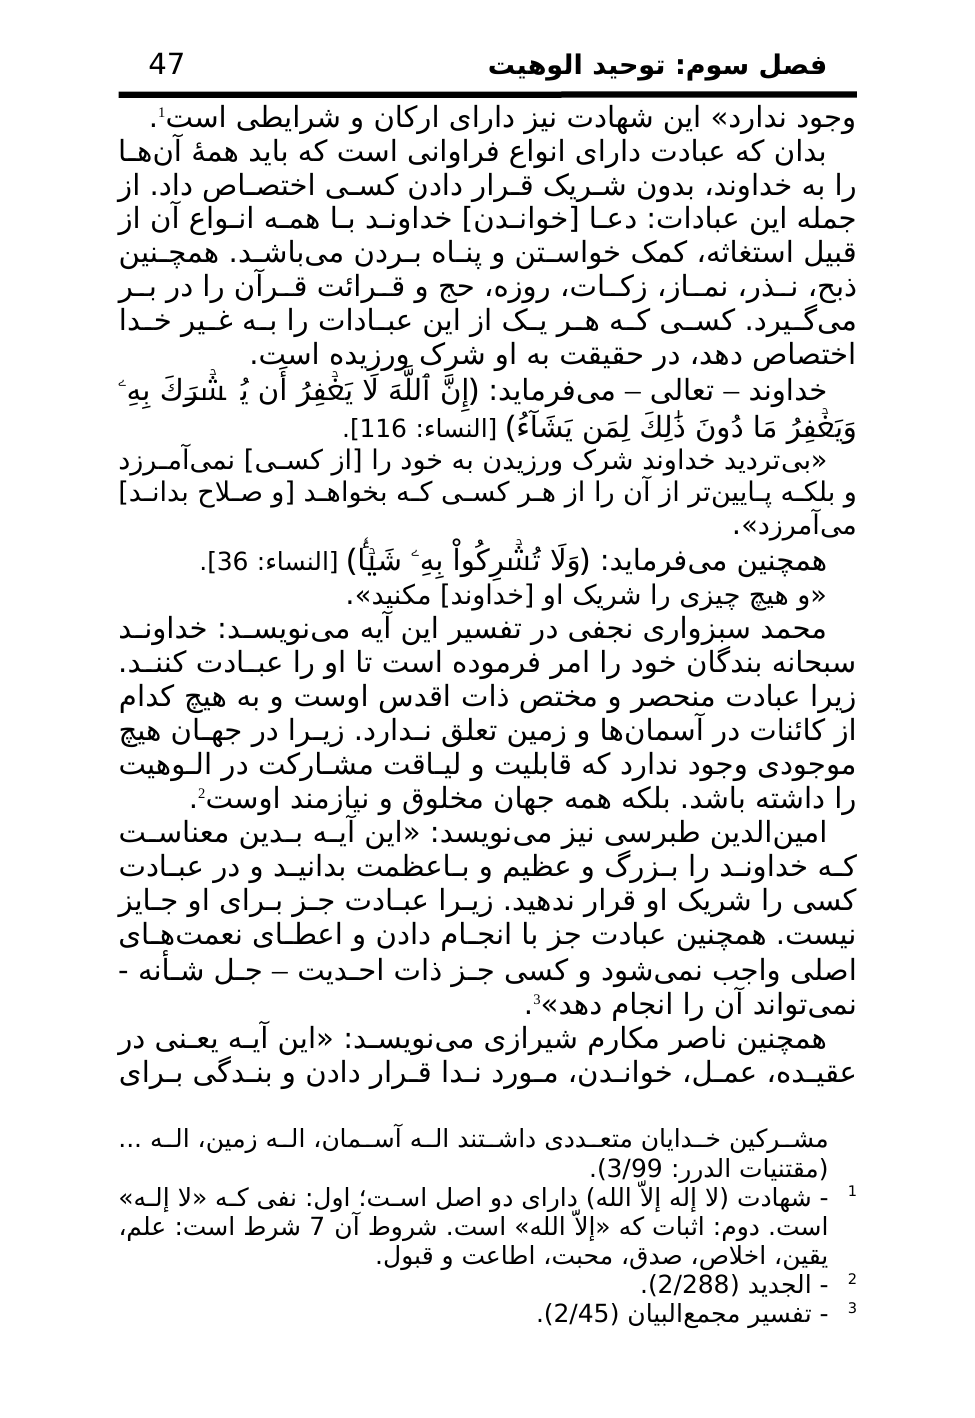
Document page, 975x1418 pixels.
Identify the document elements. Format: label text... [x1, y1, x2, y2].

text همچنین می‌فرماید: ﴿وَلَا تُشۡرِكُواْ بِهِۦ شَيۡ‍ٔٗا﴾ [النساء: 36]. [118, 542, 857, 578]
text محمد سبزواری نجفی در تفسیر این آیه می‌نویسد: خداوند سبحانه بندگان خود را امر فرموده است تا او را عبادت کنند. زیرا عبادت منحصر و مختص ذات‌ اقدس اوست و به هیچ کدام از کائنات در آسمان‌ها و زمین تعلق ندارد. زیرا در جهان هیچ موجودی وجود ندارد که قابلیت و لیاقت مشارکت در الوهیت را داشته باشد. بلکه همه جهان مخلوق و نیازمند اوست. [118, 612, 857, 816]
text «و هیچ چیزی را شریک او [خداوند] مکنید». [118, 578, 857, 612]
text شهادت «لا إله إلاّ الله» یعنی: «هیچ معبود بر حقی جز الله وجود ندارد» این شهادت نیز دارای ارکان و شرایطی است. [118, 100, 857, 134]
text «بی‌تردید خداوند شرک ورزیدن به خود را [از کسی] نمی‌آمرزد و بلکه پایین‌تر از آن را از هر کسی که بخواهد [و صلاح بداند] می‌آمرزد». [118, 444, 857, 542]
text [118, 1021, 857, 1089]
text امین‌الدین طبرسی نیز می‌نویسد: «این آیه بدین معناست که خداوند را بزرگ و عظیم و باعظمت بدانید و در عبادت کسی را شریک او قرار ندهید. زیرا عبادت جز برای او جایز نیست. همچنین عبادت جز با انجام دادن و اعطای نعمت‌های اصلی واجب نمی‌شود و کسی جز ذات احدیت – جل شأنه - نمی‌تواند آن را انجام دهد». [118, 816, 857, 1021]
text بدان که عبادت دارای انواع فراوانی است که باید همۀ آن‌ها را به خداوند، بدون شریک قرار دادن کسی اختصاص داد. از جمله این عبادات: دعا [خواندن] خداوند با همه انواع آن از قبیل استغاثه، کمک خواستن و پناه بردن می‌باشد. همچنین ذبح، نذر، نماز، زکات، روزه، حج و قرائت قرآن را در بر می‌گیرد. کسی که هر یک از این عبادات را به غیر خدا اختصاص دهد، در حقیقت به او شرک ورزیده است. [118, 134, 857, 372]
text خداوند – تعالی – می‌فرماید: ﴿إِنَّ ٱللَّهَ لَا يَغۡفِرُ أَن يُشۡرَكَ بِهِۦ وَيَغۡفِرُ مَا دُونَ ذَٰلِكَ لِمَن يَشَآءُ﴾ [النساء: 116]. [118, 372, 857, 444]
